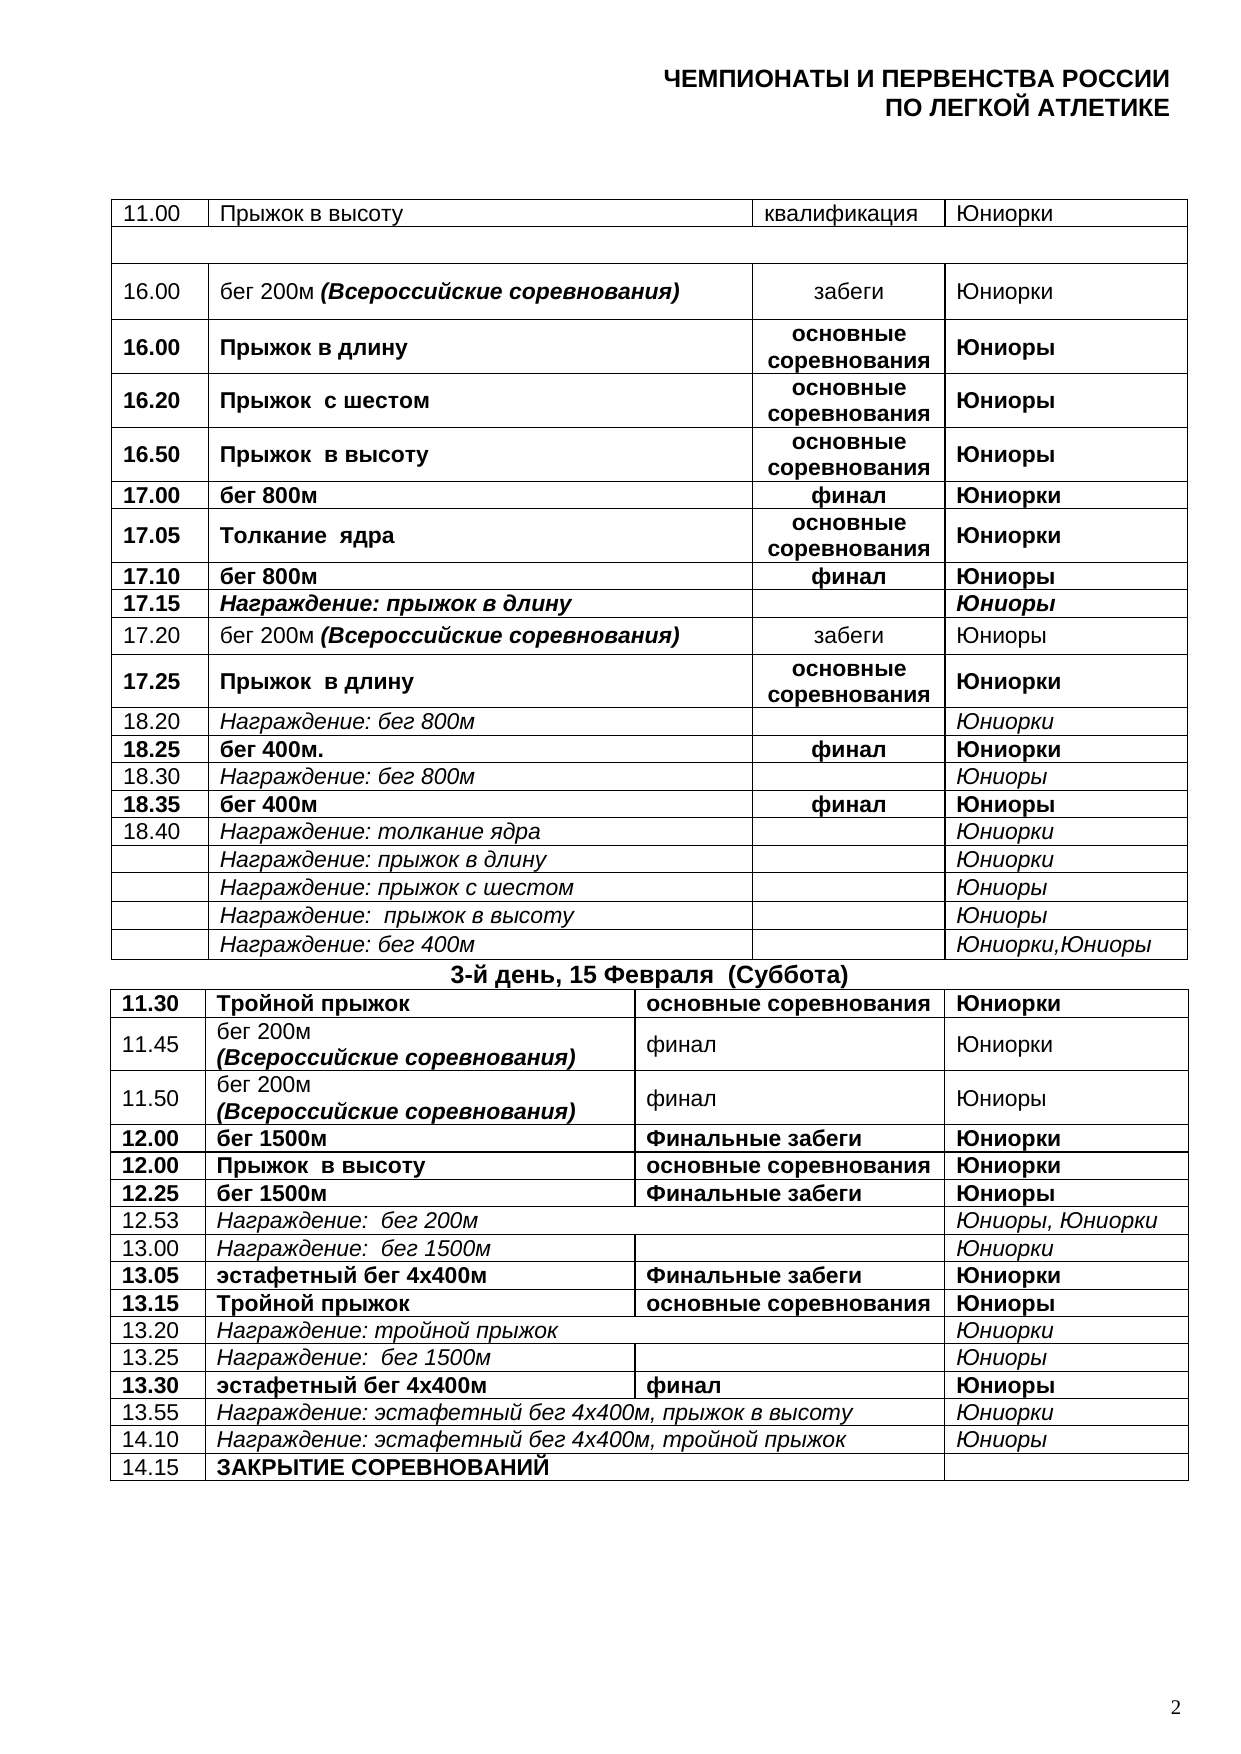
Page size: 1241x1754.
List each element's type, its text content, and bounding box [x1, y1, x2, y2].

table_cell Юниоры, Юниорки [945, 1207, 1188, 1234]
table_cell Прыжок в длину [209, 655, 752, 707]
table_cell Награждение: толкание ядра [209, 818, 752, 845]
table_cell финал [636, 1372, 944, 1398]
table_cell 18.40 [112, 818, 208, 845]
table_cell бег 400м. [209, 736, 752, 762]
table_cell [753, 818, 944, 845]
table_cell [112, 902, 208, 929]
table_cell 17.20 [112, 618, 208, 653]
table_cell бег 400м [209, 791, 752, 817]
table_cell бег 1500м [206, 1125, 634, 1151]
table_cell 17.10 [112, 563, 208, 589]
table_cell финал [753, 736, 944, 762]
table_cell ЗАКРЫТИЕ СОРЕВНОВАНИЙ [206, 1454, 944, 1480]
table_cell Юниорки [946, 509, 1187, 562]
table_cell 18.25 [112, 736, 208, 762]
table_cell Юниоры [946, 763, 1187, 790]
table_cell [753, 708, 944, 735]
table_cell Толкание ядра [209, 509, 752, 562]
table_cell Юниоры [946, 320, 1187, 373]
table_cell [112, 930, 208, 959]
table_cell 12.00 [111, 1153, 205, 1179]
table_cell 17.25 [112, 655, 208, 707]
table_cell 13.00 [111, 1235, 205, 1261]
table_cell Награждение: бег 200м [206, 1207, 944, 1234]
table_cell Юниорки [946, 655, 1187, 707]
table_cell 18.30 [112, 763, 208, 790]
table_cell основные соревнования [753, 655, 944, 707]
table_cell финал [636, 1071, 944, 1124]
table_cell Юниорки [946, 818, 1187, 845]
table_header основные соревнования [636, 990, 944, 1017]
table_cell Награждение: эстафетный бег 4х400м, тройной прыжок [206, 1426, 944, 1453]
table_cell [753, 902, 944, 929]
table_cell Награждение: тройной прыжок [206, 1317, 944, 1343]
table_cell [112, 227, 1187, 263]
table_cell бег 200м (Всероссийские соревнования) [206, 1018, 634, 1070]
text 3-й день, 15 Февраля (Суббота) [118, 960, 1181, 989]
table_cell Юниорки [945, 1235, 1188, 1261]
table_cell бег 200м (Всероссийские соревнования) [209, 618, 752, 653]
table_cell финал [753, 482, 944, 508]
table_cell Прыжок в высоту [209, 428, 752, 481]
table_cell 13.05 [111, 1262, 205, 1288]
table_cell Прыжок с шестом [209, 374, 752, 427]
table_cell Финальные забеги [636, 1262, 944, 1288]
table_cell 17.00 [112, 482, 208, 508]
table_cell финал [753, 791, 944, 817]
table_cell Награждение: бег 400м [209, 930, 752, 959]
table_cell Юниоры [945, 1426, 1188, 1453]
table_cell Юниорки [946, 482, 1187, 508]
table_header квалификация [753, 200, 944, 226]
table_cell Награждение: прыжок в длину [209, 846, 752, 872]
table_header Юниорки [945, 990, 1188, 1017]
table_cell 13.25 [111, 1344, 205, 1371]
table_cell основные соревнования [636, 1290, 944, 1316]
table_cell Юниоры [946, 873, 1187, 901]
table_cell эстафетный бег 4х400м [206, 1372, 634, 1398]
table_cell [636, 1235, 944, 1261]
table_cell Юниоры [946, 563, 1187, 589]
table_cell Награждение: бег 1500м [206, 1235, 634, 1261]
table_cell основные соревнования [753, 428, 944, 481]
table_cell 11.50 [111, 1071, 205, 1124]
table_header 11.30 [111, 990, 205, 1017]
table_cell Юниоры [946, 618, 1187, 653]
table_cell Юниоры [945, 1344, 1188, 1371]
table_cell 13.15 [111, 1290, 205, 1316]
table_cell 17.15 [112, 590, 208, 617]
table_cell Юниорки [946, 846, 1187, 872]
table_cell 16.50 [112, 428, 208, 481]
table_cell 16.20 [112, 374, 208, 427]
table_cell Тройной прыжок [206, 1290, 634, 1316]
table_cell 16.00 [112, 320, 208, 373]
table_cell 13.20 [111, 1317, 205, 1343]
table_header Юниорки [946, 200, 1187, 226]
table_cell 17.05 [112, 509, 208, 562]
table_cell Юниорки,Юниоры [946, 930, 1187, 959]
table_cell бег 200м (Всероссийские соревнования) [206, 1071, 634, 1124]
table_cell Финальные забеги [636, 1125, 944, 1151]
table_cell Юниорки [945, 1018, 1188, 1070]
table_cell финал [753, 563, 944, 589]
table_cell 14.15 [111, 1454, 205, 1480]
table_cell [753, 846, 944, 872]
table_cell [753, 763, 944, 790]
table_cell [753, 590, 944, 617]
table_cell 12.25 [111, 1180, 205, 1206]
table_header Прыжок в высоту [209, 200, 752, 226]
table_cell Юниорки [946, 708, 1187, 735]
table_cell Юниоры [945, 1290, 1188, 1316]
table_cell финал [636, 1018, 944, 1070]
table_cell 18.35 [112, 791, 208, 817]
table_cell Юниорки [946, 264, 1187, 319]
table_cell 12.00 [111, 1125, 205, 1151]
table_cell бег 200м (Всероссийские соревнования) [209, 264, 752, 319]
table_cell бег 800м [209, 563, 752, 589]
table_cell Юниоры [946, 791, 1187, 817]
table_cell основные соревнования [636, 1153, 944, 1179]
table_cell Юниоры [946, 428, 1187, 481]
table_cell Награждение: эстафетный бег 4х400м, прыжок в высоту [206, 1399, 944, 1425]
table_header Тройной прыжок [206, 990, 634, 1017]
table_cell [753, 930, 944, 959]
table_cell Награждение: прыжок с шестом [209, 873, 752, 901]
table_cell Награждение: бег 800м [209, 763, 752, 790]
table_cell [753, 873, 944, 901]
table_cell забеги [753, 264, 944, 319]
table_cell Юниорки [945, 1125, 1188, 1151]
table_cell Юниорки [946, 736, 1187, 762]
table_cell основные соревнования [753, 320, 944, 373]
table_cell 18.20 [112, 708, 208, 735]
table_cell 14.10 [111, 1426, 205, 1453]
table_cell 13.30 [111, 1372, 205, 1398]
table_cell 16.00 [112, 264, 208, 319]
table_cell эстафетный бег 4х400м [206, 1262, 634, 1288]
table_cell Юниоры [945, 1180, 1188, 1206]
table_cell Юниоры [945, 1372, 1188, 1398]
table_cell бег 800м [209, 482, 752, 508]
table_cell Юниорки [945, 1317, 1188, 1343]
table_cell основные соревнования [753, 374, 944, 427]
table_cell Награждение: бег 800м [209, 708, 752, 735]
table_cell Юниоры [946, 374, 1187, 427]
table_cell [636, 1344, 944, 1371]
table_cell [112, 873, 208, 901]
table_cell Юниорки [945, 1399, 1188, 1425]
table_cell Награждение: прыжок в длину [209, 590, 752, 617]
table_cell Награждение: прыжок в высоту [209, 902, 752, 929]
table_cell Финальные забеги [636, 1180, 944, 1206]
table_cell Юниоры [946, 902, 1187, 929]
table_cell забеги [753, 618, 944, 653]
table_cell Юниоры [945, 1071, 1188, 1124]
table_cell 13.55 [111, 1399, 205, 1425]
table_cell основные соревнования [753, 509, 944, 562]
table_cell Прыжок в высоту [206, 1153, 634, 1179]
table_cell Прыжок в длину [209, 320, 752, 373]
table_cell 11.45 [111, 1018, 205, 1070]
table_cell [945, 1454, 1188, 1480]
table_cell [112, 846, 208, 872]
table_cell Юниорки [945, 1262, 1188, 1288]
table_cell Юниорки [945, 1153, 1188, 1179]
table_cell Юниоры [946, 590, 1187, 617]
table_cell Награждение: бег 1500м [206, 1344, 634, 1371]
table_cell бег 1500м [206, 1180, 634, 1206]
table_cell 12.53 [111, 1207, 205, 1234]
table_header 11.00 [112, 200, 208, 226]
